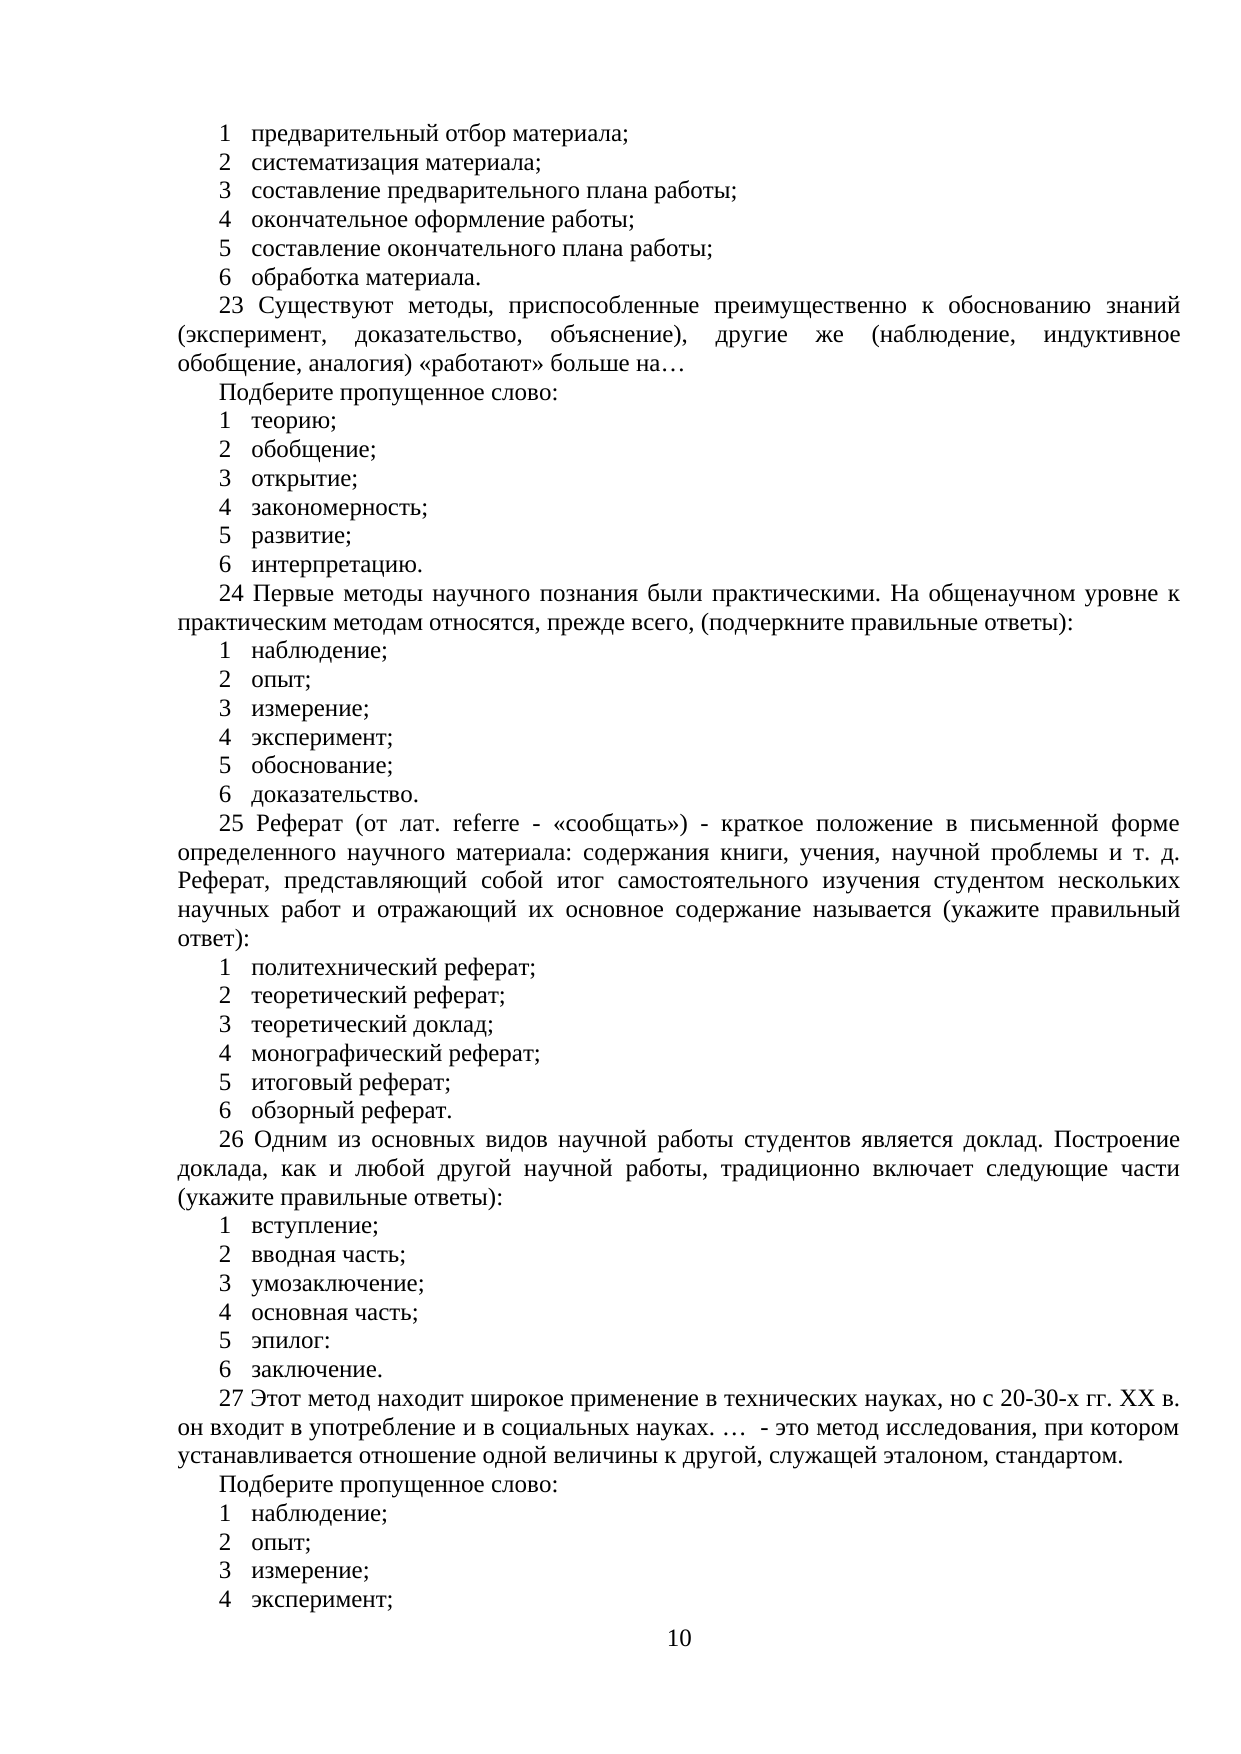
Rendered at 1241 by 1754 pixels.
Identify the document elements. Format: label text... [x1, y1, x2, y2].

text 1 вступление; [177, 1211, 1181, 1239]
text 23 Существуют методы, приспособленные преимущественно к обоснованию знаний (эксперимент, доказательство, объяснение), другие же (наблюдение, индуктивное обобщение, аналогия) «работают» больше на… [177, 291, 1181, 377]
text 2 систематизация материала; [177, 147, 1181, 176]
text 2 вводная часть; [177, 1239, 1181, 1268]
text 6 заключение. [177, 1354, 1181, 1383]
text 6 интерпретацию. [177, 549, 1181, 578]
text 5 итоговый реферат; [177, 1067, 1181, 1096]
text Подберите пропущенное слово: [177, 1469, 1181, 1498]
text 6 доказательство. [177, 779, 1181, 808]
text 5 обоснование; [177, 751, 1181, 779]
text 3 теоретический доклад; [177, 1009, 1181, 1038]
text 5 развитие; [177, 521, 1181, 549]
text 4 окончательное оформление работы; [177, 204, 1181, 233]
text 3 составление предварительного плана работы; [177, 176, 1181, 204]
text 5 составление окончательного плана работы; [177, 233, 1181, 262]
text 3 умозаключение; [177, 1268, 1181, 1297]
text 2 опыт; [177, 664, 1181, 693]
text 2 опыт; [177, 1527, 1181, 1556]
text 24 Первые методы научного познания были практическими. На общенаучном уровне к практическим методам относятся, прежде всего, (подчеркните правильные ответы): [177, 578, 1181, 636]
text 1 теорию; [177, 406, 1181, 434]
text 3 измерение; [177, 1556, 1181, 1584]
text 6 обзорный реферат. [177, 1096, 1181, 1124]
text 27 Этот метод находит широкое применение в технических науках, но с 20-30-х гг. XX в. он входит в употребление и в социальных науках. … - это метод исследования, при котором устанавливается отношение одной величины к другой, служащей эталоном, стандартом. [177, 1383, 1181, 1469]
text 1 предварительный отбор материала; [177, 118, 1181, 147]
text 4 основная часть; [177, 1297, 1181, 1326]
text 6 обработка материала. [177, 262, 1181, 291]
text 1 политехнический реферат; [177, 952, 1181, 981]
text 2 теоретический реферат; [177, 981, 1181, 1009]
text 25 Реферат (от лат. referre - «сообщать») - краткое положение в письменной форме определенного научного материала: содержания книги, учения, научной проблемы и т. д. Реферат, представляющий собой итог самостоятельного изучения студентом нескольких научных работ и отражающий их основное содержание называется (укажите правильный ответ): [177, 808, 1181, 952]
text 3 измерение; [177, 693, 1181, 722]
text 4 монографический реферат; [177, 1038, 1181, 1067]
text 1 наблюдение; [177, 1498, 1181, 1527]
text 26 Одним из основных видов научной работы студентов является доклад. Построение доклада, как и любой другой научной работы, традиционно включает следующие части (укажите правильные ответы): [177, 1124, 1181, 1211]
text 3 открытие; [177, 463, 1181, 492]
text Подберите пропущенное слово: [177, 377, 1181, 406]
text 4 эксперимент; [177, 1584, 1181, 1613]
text 4 закономерность; [177, 492, 1181, 521]
text 5 эпилог: [177, 1326, 1181, 1354]
text 4 эксперимент; [177, 722, 1181, 751]
text 1 наблюдение; [177, 636, 1181, 664]
text 2 обобщение; [177, 434, 1181, 463]
